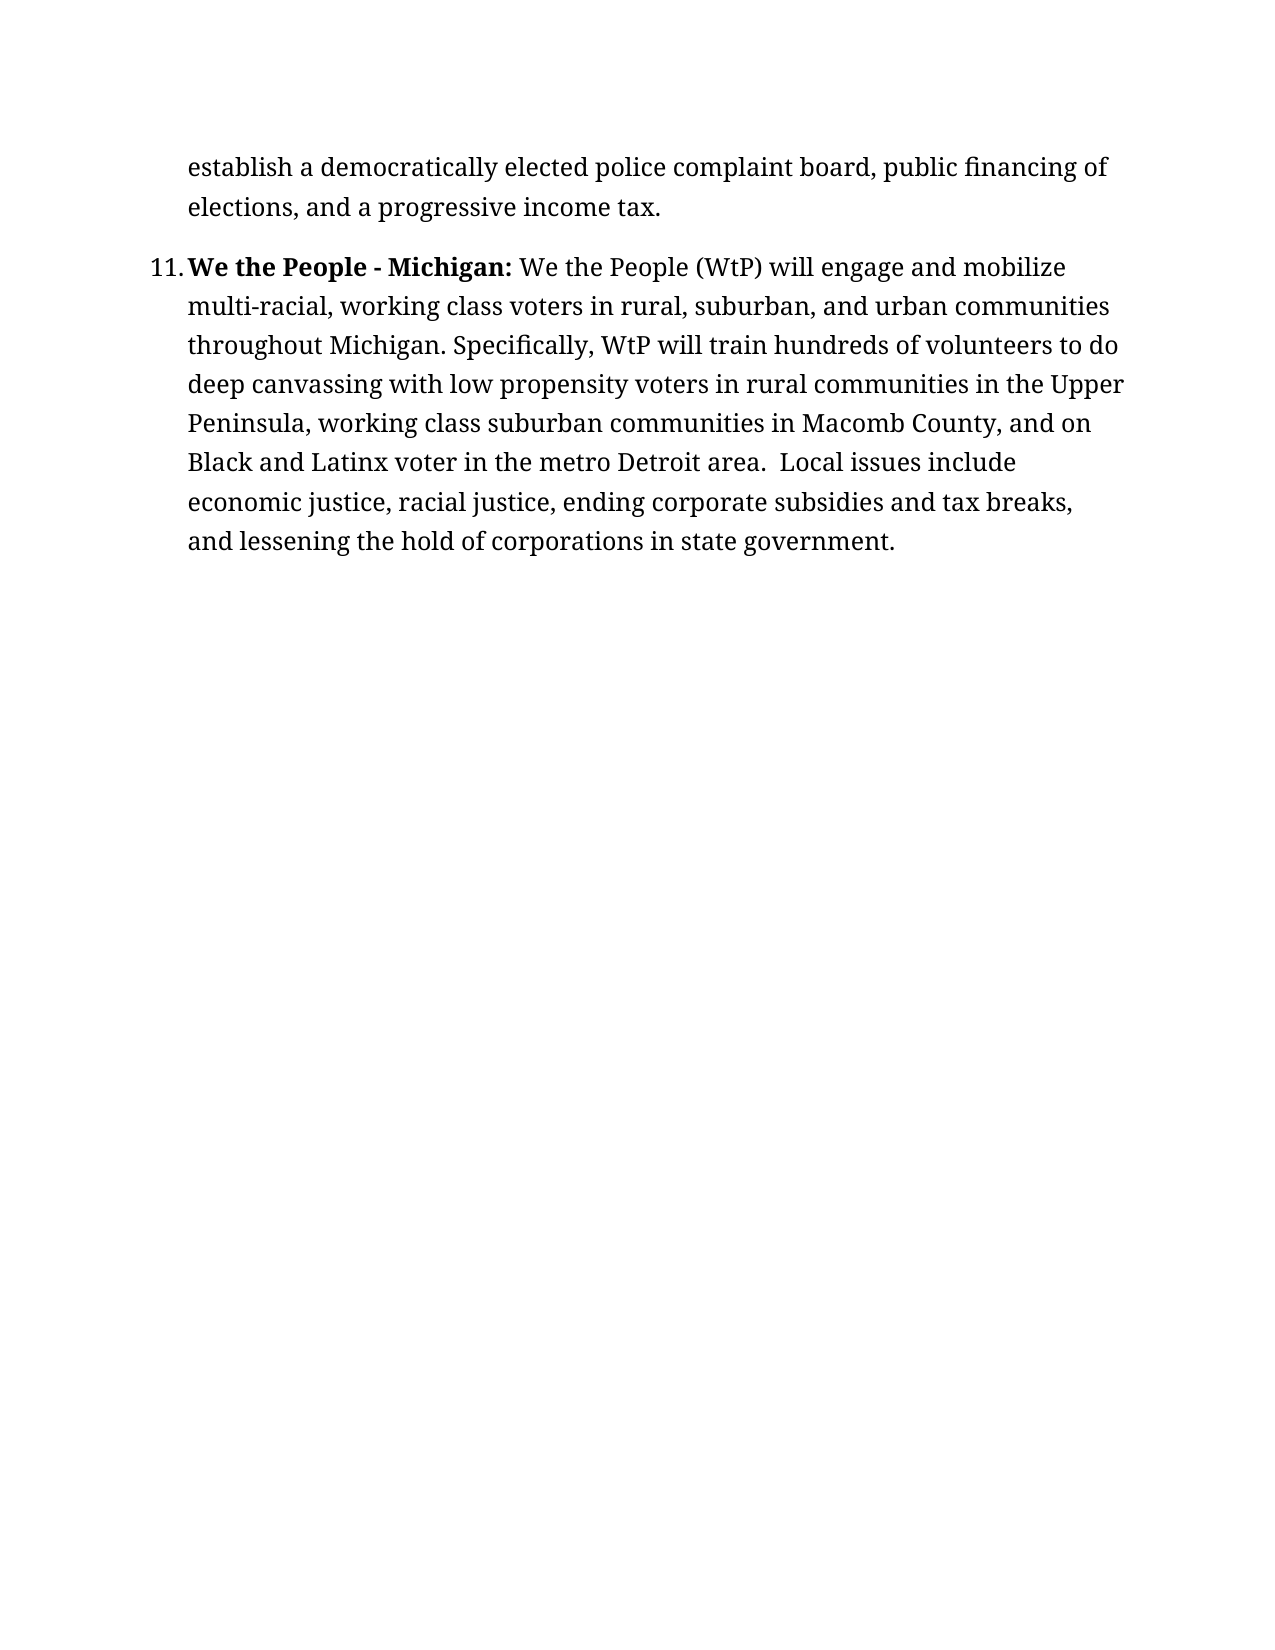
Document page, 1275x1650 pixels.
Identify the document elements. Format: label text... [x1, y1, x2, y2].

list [150, 150, 1125, 223]
list We the People - Michigan: We the People (WtP) will engage and mobilize multi-racial, working class voters in rural, suburban, and urban communities throughout Michigan. Specifically, WtP will train hundreds of volunteers to do deep canvassing with low propensity voters in rural communities in the Upper Peninsula, working class suburban communities in Macomb County, and on Black and Latinx voter in the metro Detroit area. Local issues include economic justice, racial justice, ending corporate subsidies and tax breaks, and lessening the hold of corporations in state government. [150, 249, 1125, 557]
